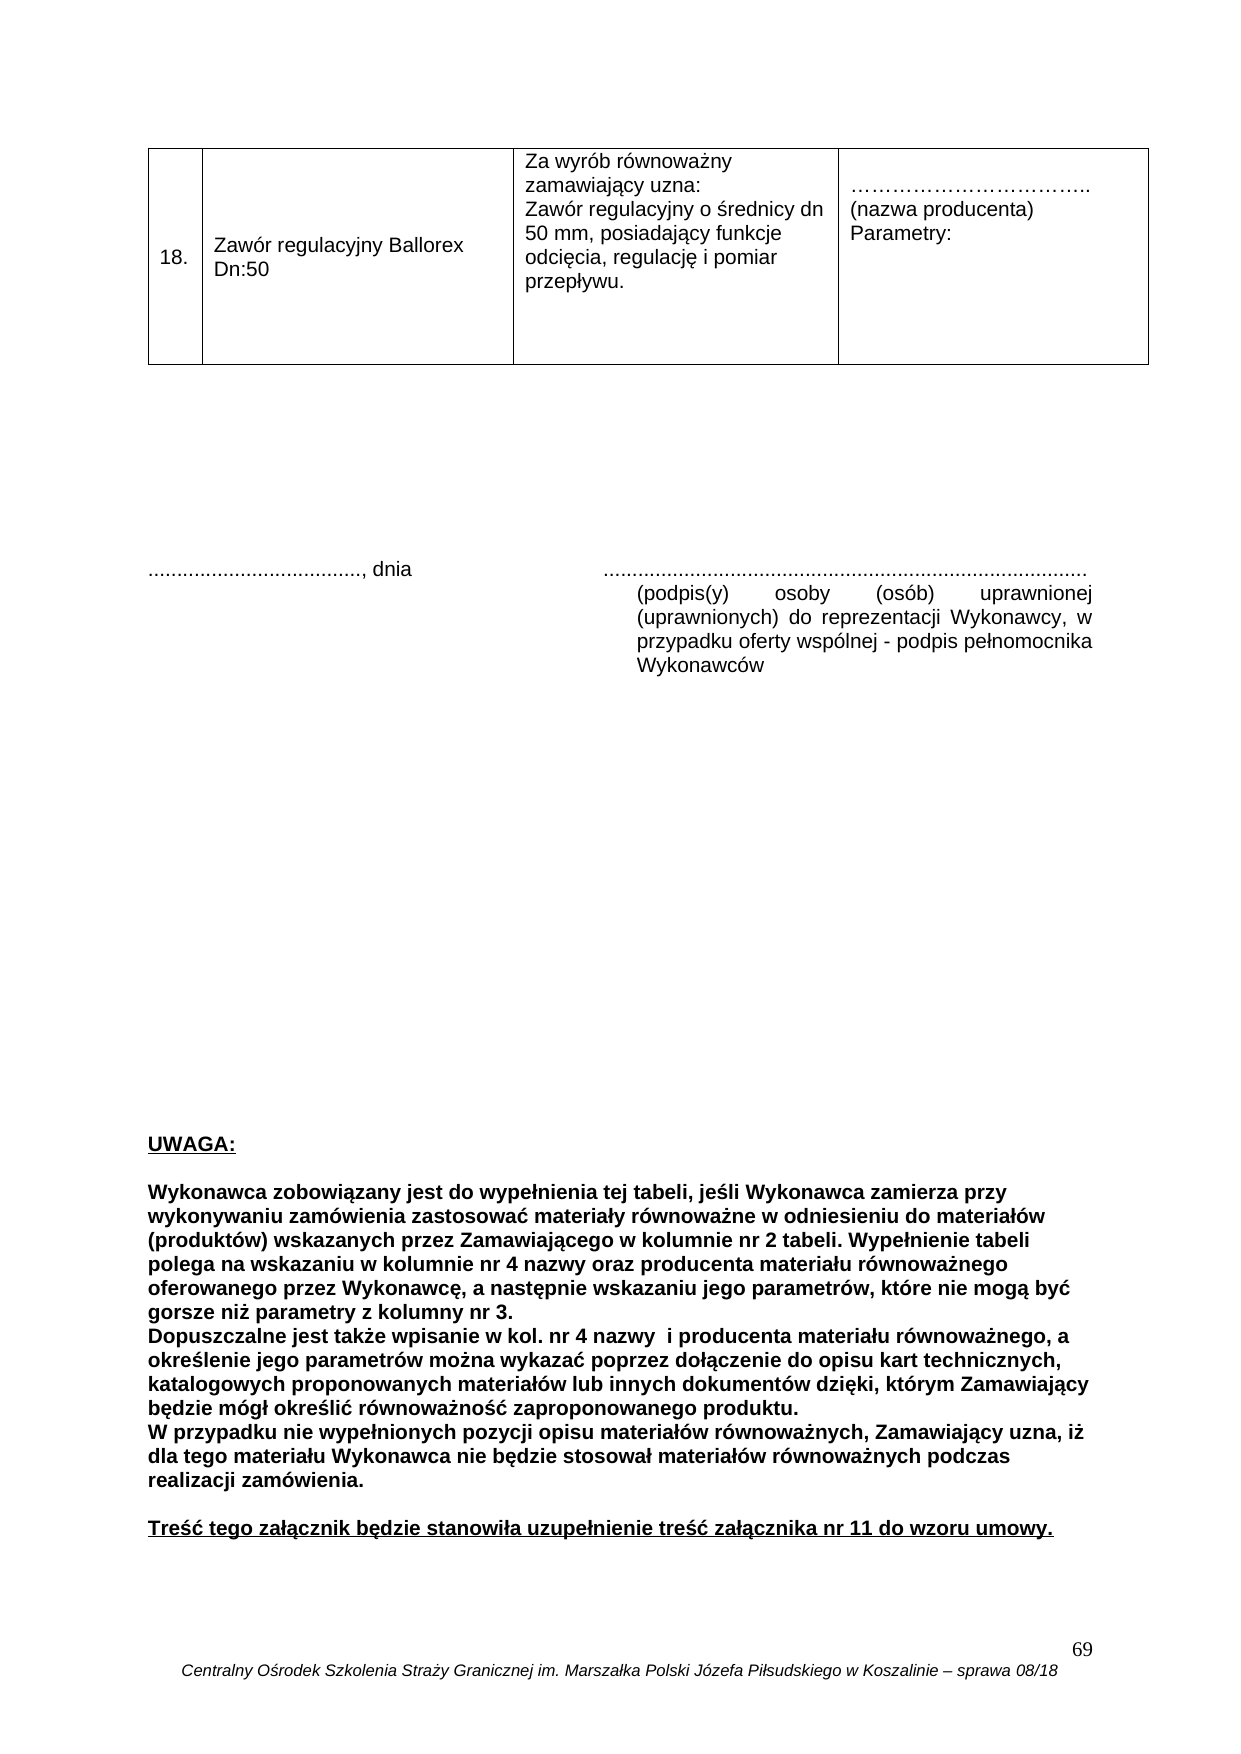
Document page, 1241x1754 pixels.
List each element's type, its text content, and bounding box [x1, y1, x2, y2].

table_cell Zawór regulacyjny Ballorex Dn:50 [203, 149, 513, 364]
text UWAGA: [148, 1132, 1093, 1156]
text W przypadku nie wypełnionych pozycji opisu materiałów równoważnych, Zamawiający uzna, iż dla tego materiału Wykonawca nie będzie stosował materiałów równoważnych podczas realizacji zamówienia. [148, 1419, 1093, 1491]
table_cell Za wyrób równoważny zamawiający uzna: Zawór regulacyjny o średnicy dn 50 mm, posiadający funkcje odcięcia, regulację i pomiar przepływu. [514, 149, 838, 364]
text ....................................., dnia .................................................................................... [148, 557, 1093, 581]
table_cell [839, 149, 1148, 364]
text Treść tego załącznik będzie stanowiła uzupełnienie treść załącznika nr 11 do wzoru umowy. [148, 1515, 1093, 1539]
text Dopuszczalne jest także wpisanie w kol. nr 4 nazwy i producenta materiału równoważnego, a określenie jego parametrów można wykazać poprzez dołączenie do opisu kart technicznych, katalogowych proponowanych materiałów lub innych dokumentów dzięki, którym Zamawiający będzie mógł określić równoważność zaproponowanego produktu. [148, 1324, 1093, 1419]
text Wykonawca zobowiązany jest do wypełnienia tej tabeli, jeśli Wykonawca zamierza przy wykonywaniu zamówienia zastosować materiały równoważne w odniesieniu do materiałów (produktów) wskazanych przez Zamawiającego w kolumnie nr 2 tabeli. Wypełnienie tabeli polega na wskazaniu w kolumnie nr 4 nazwy oraz producenta materiału równoważnego oferowanego przez Wykonawcę, a następnie wskazaniu jego parametrów, które nie mogą być gorsze niż parametry z kolumny nr 3. [148, 1180, 1093, 1324]
text (podpis(y) osoby (osób) uprawnionej (uprawnionych) do reprezentacji Wykonawcy, w przypadku oferty wspólnej - podpis pełnomocnika Wykonawców [637, 581, 1093, 677]
table_cell 18. [149, 149, 202, 364]
